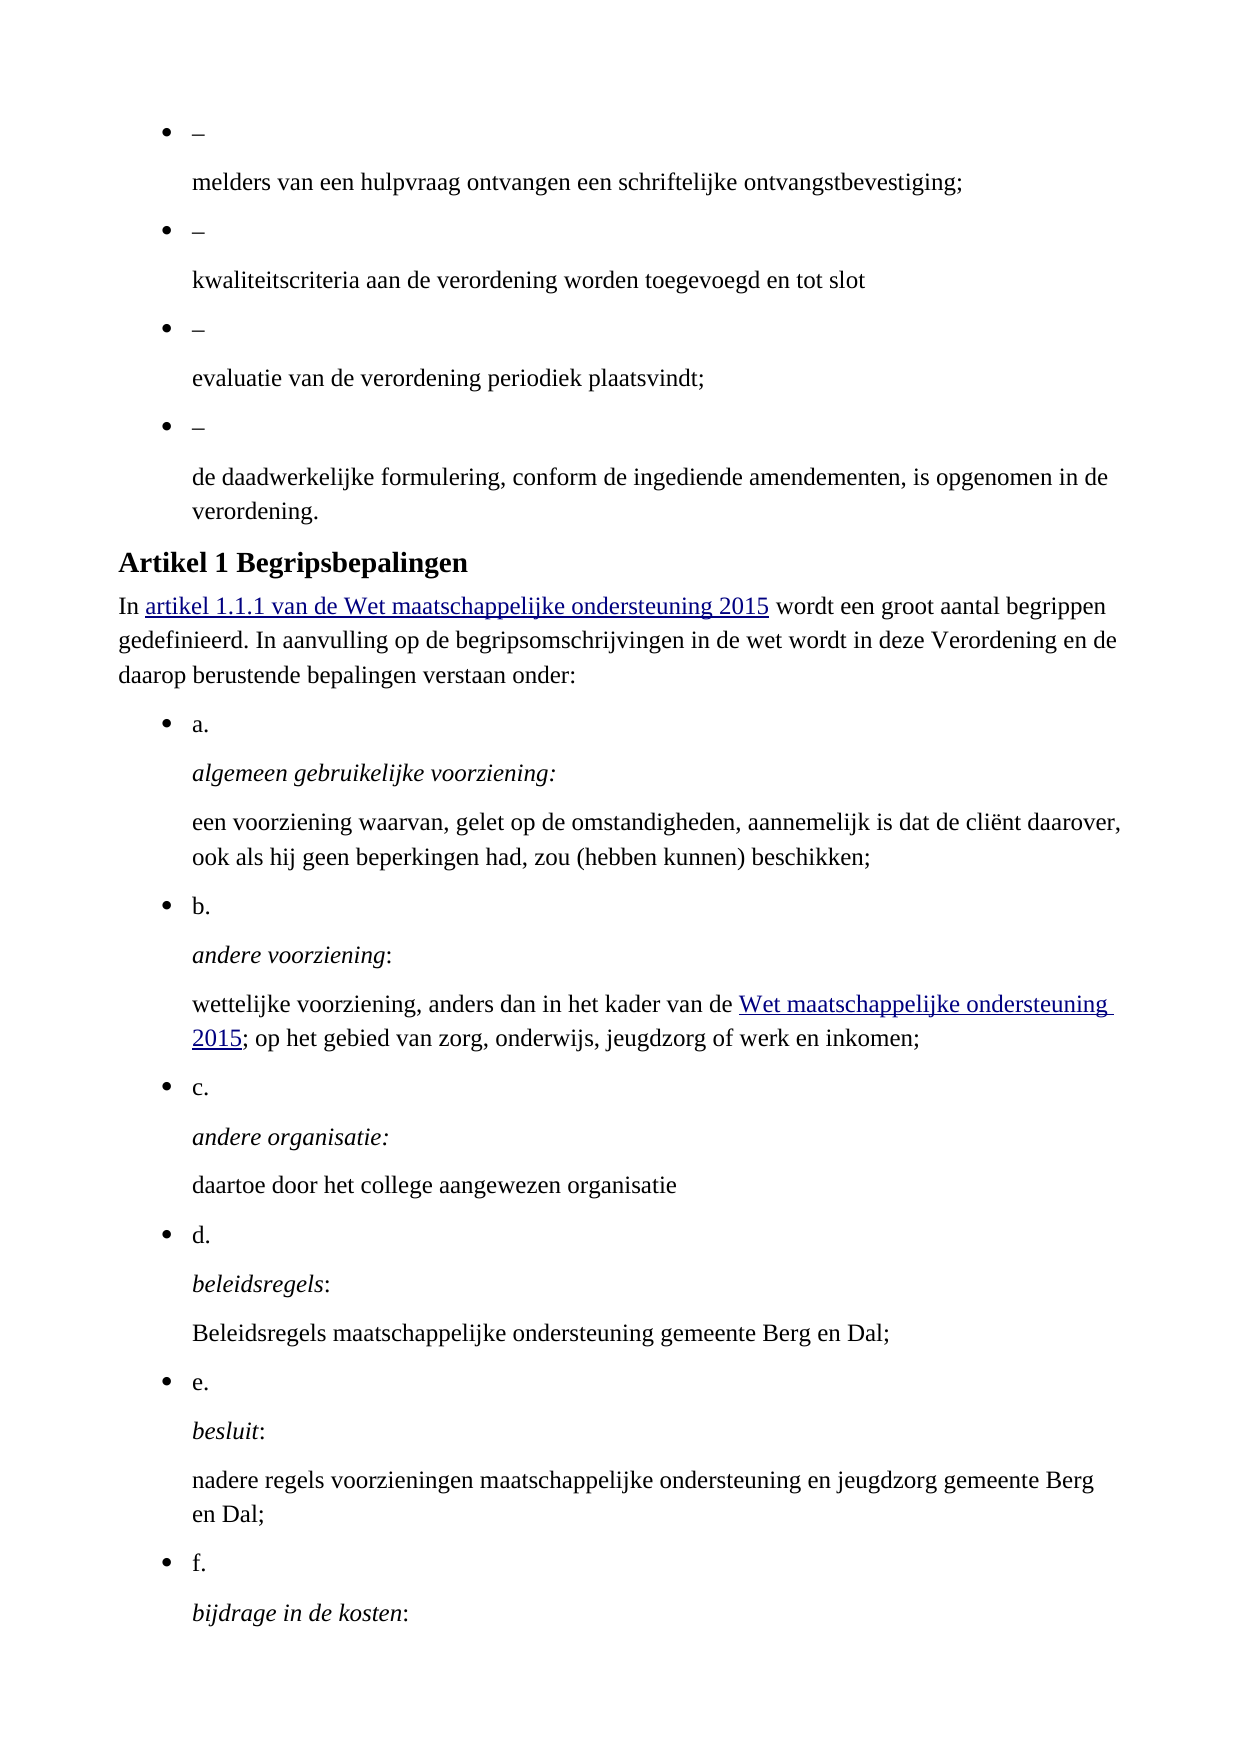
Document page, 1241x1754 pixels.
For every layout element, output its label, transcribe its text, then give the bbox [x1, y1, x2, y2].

list algemeen gebruikelijke voorziening: [192, 758, 1122, 787]
list – [162, 412, 1122, 441]
list – [162, 118, 1122, 147]
list daartoe door het college aangewezen organisatie [192, 1171, 1122, 1199]
text In artikel 1.1.1 van de Wet maatschappelijke ondersteuning 2015 wordt een groot aantal begrippen gedefinieerd. In aanvulling op de begripsomschrijvingen in de wet wordt in deze Verordening en de daarop berustende bepalingen verstaan onder: [118, 591, 1122, 689]
list de daadwerkelijke formulering, conform de ingediende amendementen, is opgenomen in de verordening. [192, 462, 1122, 525]
list een voorziening waarvan, gelet op de omstandigheden, aannemelijk is dat de cliënt daarover, ook als hij geen beperkingen had, zou (hebben kunnen) beschikken; [192, 807, 1122, 871]
list evaluatie van de verordening periodiek plaatsvindt; [192, 363, 1122, 392]
list andere organisatie: [192, 1122, 1122, 1150]
list b. [162, 891, 1122, 919]
list bijdrage in de kosten: [192, 1598, 1122, 1626]
list melders van een hulpvraag ontvangen een schriftelijke ontvangstbevestiging; [192, 167, 1122, 196]
list kwaliteitscriteria aan de verordening worden toegevoegd en tot slot [192, 265, 1122, 294]
list andere voorziening: [192, 940, 1122, 969]
list nadere regels voorzieningen maatschappelijke ondersteuning en jeugdzorg gemeente Berg en Dal; [192, 1465, 1122, 1528]
list c. [162, 1072, 1122, 1101]
list besluit: [192, 1416, 1122, 1445]
list Beleidsregels maatschappelijke ondersteuning gemeente Berg en Dal; [192, 1318, 1122, 1347]
list – [162, 314, 1122, 343]
list e. [162, 1367, 1122, 1396]
subtitle Artikel 1 Begripsbepalingen [118, 545, 1122, 579]
list d. [162, 1220, 1122, 1248]
list f. [162, 1548, 1122, 1577]
list a. [162, 709, 1122, 738]
list – [162, 216, 1122, 245]
list wettelijke voorziening, anders dan in het kader van de Wet maatschappelijke ondersteuning 2015; op het gebied van zorg, onderwijs, jeugdzorg of werk en inkomen; [192, 989, 1122, 1052]
list beleidsregels: [192, 1269, 1122, 1297]
